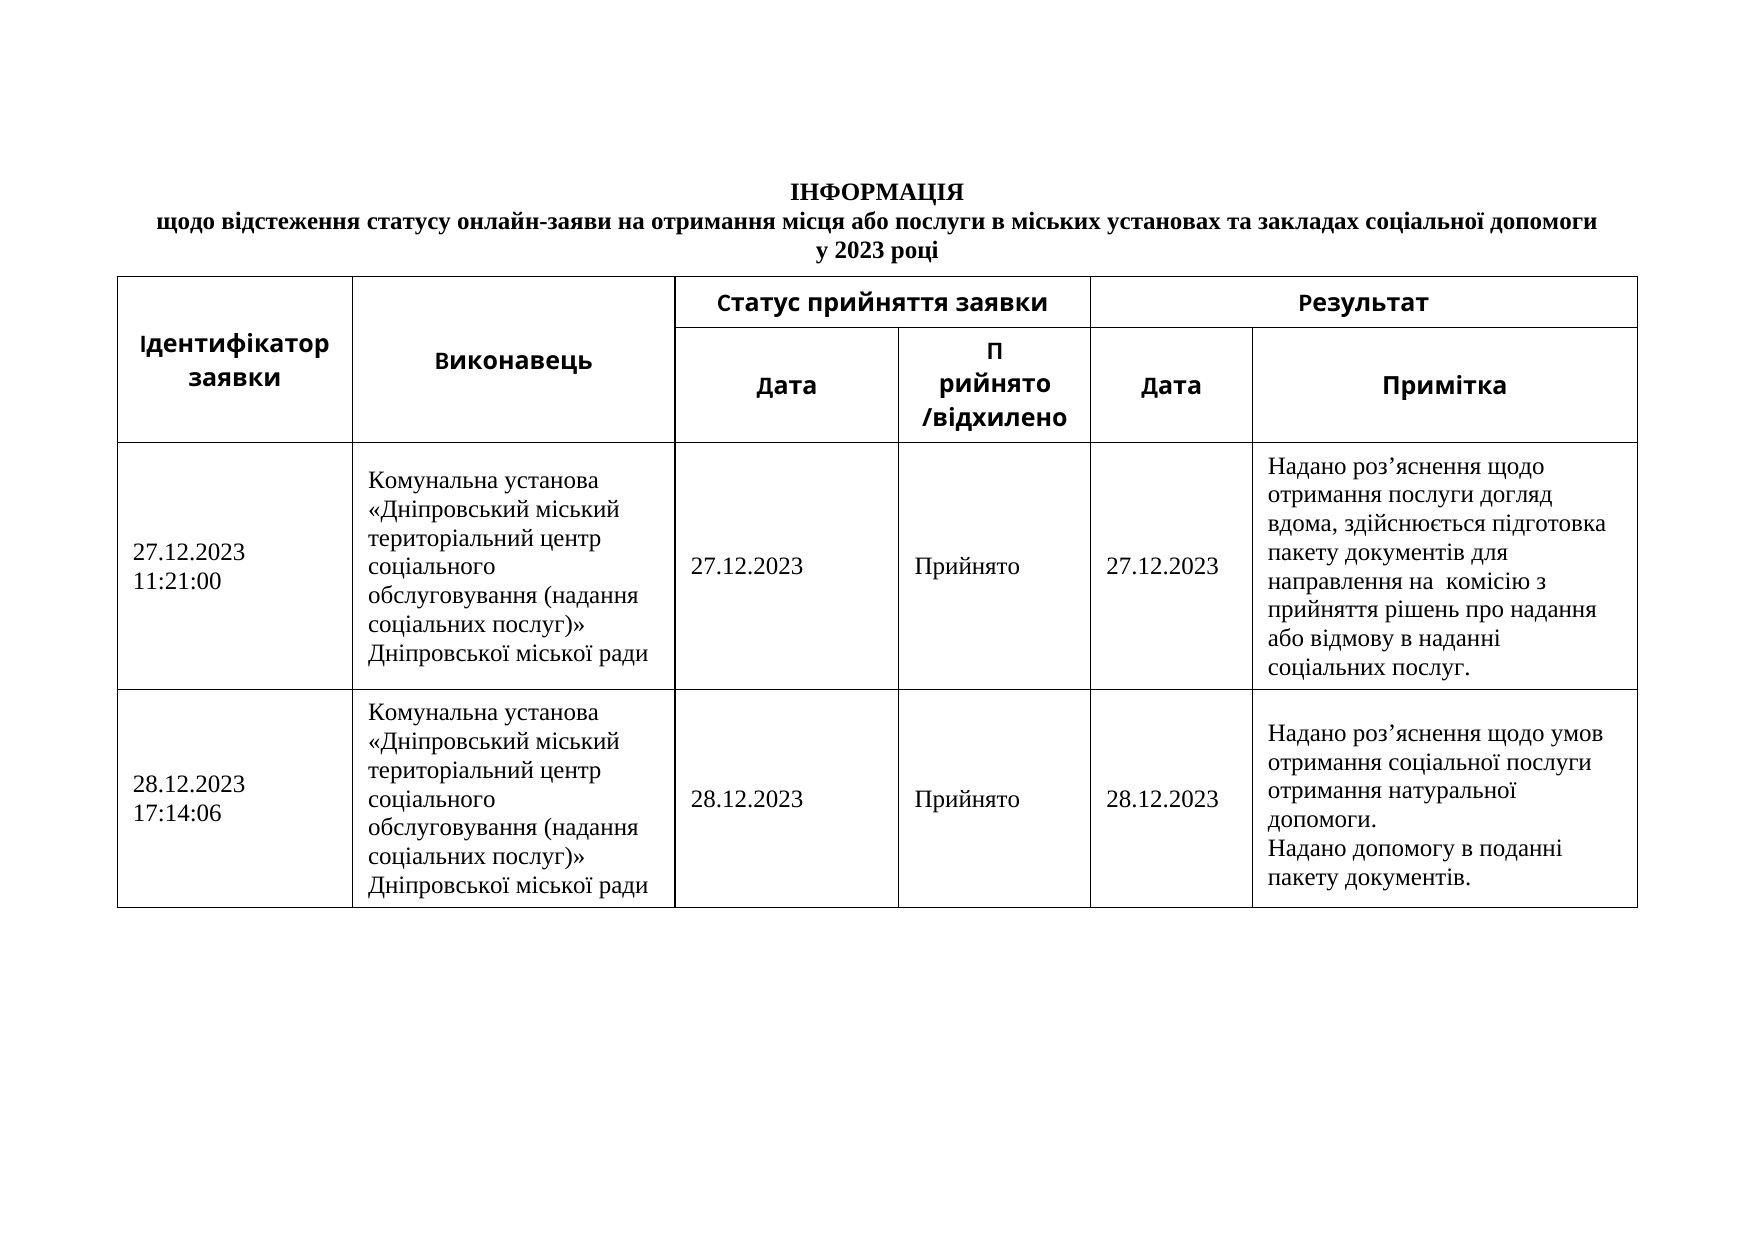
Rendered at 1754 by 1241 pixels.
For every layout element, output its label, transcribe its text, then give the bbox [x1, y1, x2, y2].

table_cell Примітка [1253, 328, 1637, 442]
table_cell Прийнято [899, 690, 1090, 907]
table_header Виконавець [353, 277, 674, 442]
table_cell Комунальна установа «Дніпровський міський територіальний центр соціального обслуговування (надання соціальних послуг)» Дніпровської міської ради [353, 443, 674, 689]
table_cell 28.12.2023 [676, 690, 898, 907]
table_cell 27.12.2023 11:21:00 [118, 443, 352, 689]
text ІНФОРМАЦІЯ щодо відстеження статусу онлайн-заяви на отримання місця або послуги в міських установах та закладах соціальної допомоги у 2023 році [118, 177, 1636, 263]
table_cell Дата [1091, 328, 1252, 442]
table_cell 28.12.2023 17:14:06 [118, 690, 352, 907]
table_cell 27.12.2023 [1091, 443, 1252, 689]
table_cell Надано роз’яснення щодо умов отримання соціальної послуги отримання натуральної допомоги. Надано допомогу в поданні пакету документів. [1253, 690, 1637, 907]
table_header Результат [1091, 277, 1637, 327]
table_cell 27.12.2023 [676, 443, 898, 689]
table_header Статус прийняття заявки [676, 277, 1090, 327]
table_header Ідентифікатор заявки [118, 277, 352, 442]
table_cell 28.12.2023 [1091, 690, 1252, 907]
table_cell Дата [676, 328, 898, 442]
table_cell Прийнято [899, 443, 1090, 689]
table_cell Комунальна установа «Дніпровський міський територіальний центр соціального обслуговування (надання соціальних послуг)» Дніпровської міської ради [353, 690, 674, 907]
table_cell Надано роз’яснення щодо отримання послуги догляд вдома, здійснюється підготовка пакету документів для направлення на комісію з прийняття рішень про надання або відмову в наданні соціальних послуг. [1253, 443, 1637, 689]
table_cell Прийнято /відхилено [899, 328, 1090, 442]
